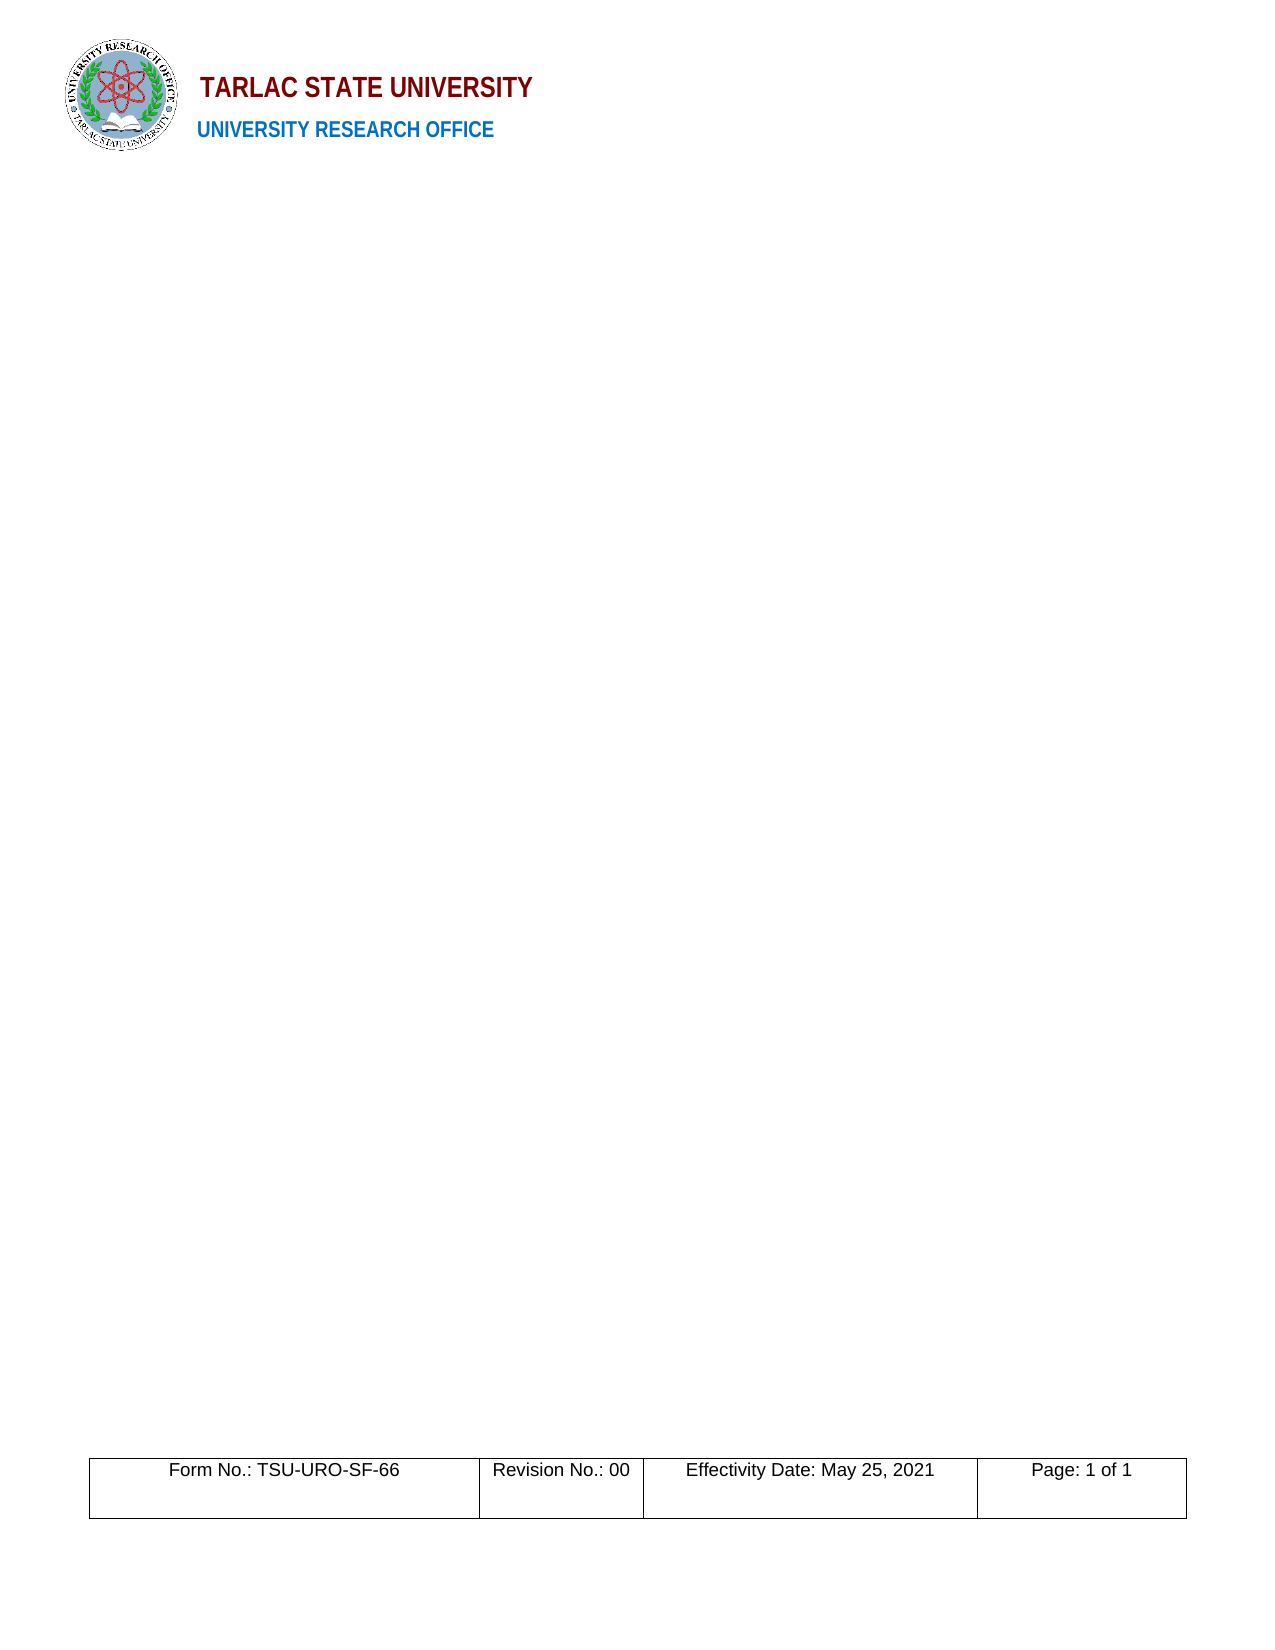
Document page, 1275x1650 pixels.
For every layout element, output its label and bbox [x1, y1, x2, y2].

picture [63, 37, 179, 152]
